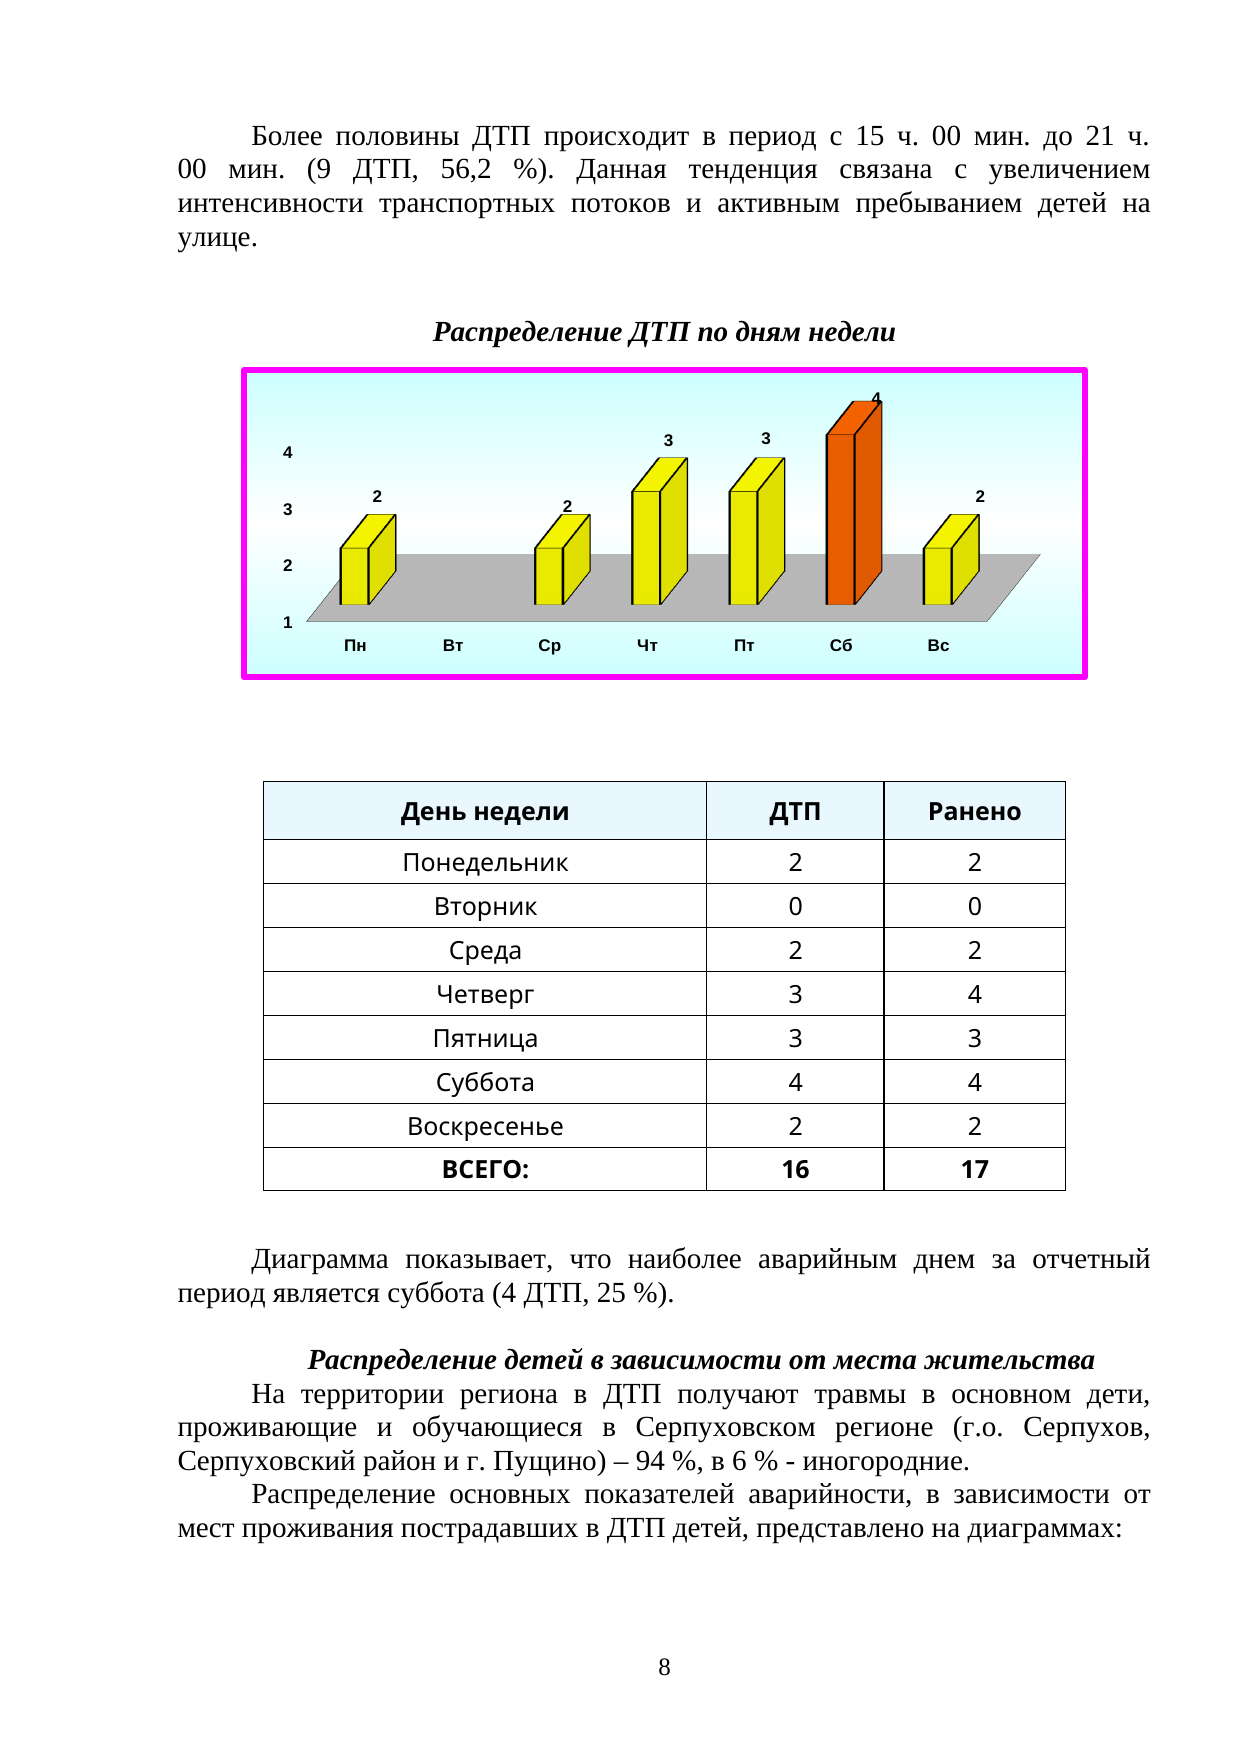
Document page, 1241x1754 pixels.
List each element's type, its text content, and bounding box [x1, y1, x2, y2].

table_cell 2 [707, 1104, 883, 1146]
table_cell Суббота [264, 1060, 706, 1102]
table_cell Четверг [264, 972, 706, 1014]
table_cell 2 [885, 928, 1065, 971]
table_cell Вторник [264, 884, 706, 927]
table_cell 16 [707, 1148, 883, 1190]
table_cell ВСЕГО: [264, 1148, 706, 1190]
table_header День недели [264, 782, 706, 839]
table_cell 3 [707, 1016, 883, 1058]
text Более половины ДТП происходит в период с 15 ч. 00 мин. до 21 ч. 00 мин. (9 ДТП, 56,2 %). Данная тенденция связана с увеличением интенсивности транспортных потоков и активным пребыванием детей на улице. [177, 118, 1152, 252]
table_cell Среда [264, 928, 706, 971]
table_cell 3 [885, 1016, 1065, 1058]
table_header Ранено [885, 782, 1065, 839]
table_cell 2 [885, 1104, 1065, 1146]
table_cell 4 [885, 1060, 1065, 1102]
table_cell 2 [707, 928, 883, 971]
table_cell 17 [885, 1148, 1065, 1190]
table_cell 3 [707, 972, 883, 1014]
text Распределение ДТП по дням недели [177, 314, 1152, 348]
text Распределение детей в зависимости от места жительства [177, 1342, 1152, 1376]
text На территории региона в ДТП получают травмы в основном дети, проживающие и обучающиеся в Серпуховском регионе (г.о. Серпухов, Серпуховский район и г. Пущино) – 94 %, в 6 % - иногородние. [177, 1376, 1152, 1476]
table_cell Понедельник [264, 840, 706, 883]
table_cell 4 [885, 972, 1065, 1014]
table_cell 0 [707, 884, 883, 927]
table_cell Воскресенье [264, 1104, 706, 1146]
text Диаграмма показывает, что наиболее аварийным днем за отчетный период является суббота (4 ДТП, 25 %). [177, 1242, 1152, 1309]
table_cell 2 [885, 840, 1065, 883]
table_cell Пятница [264, 1016, 706, 1058]
table_cell 0 [885, 884, 1065, 927]
table_cell 4 [707, 1060, 883, 1102]
table_cell 2 [707, 840, 883, 883]
table_header ДТП [707, 782, 883, 839]
text Распределение основных показателей аварийности, в зависимости от мест проживания пострадавших в ДТП детей, представлено на диаграммах: [177, 1476, 1152, 1543]
